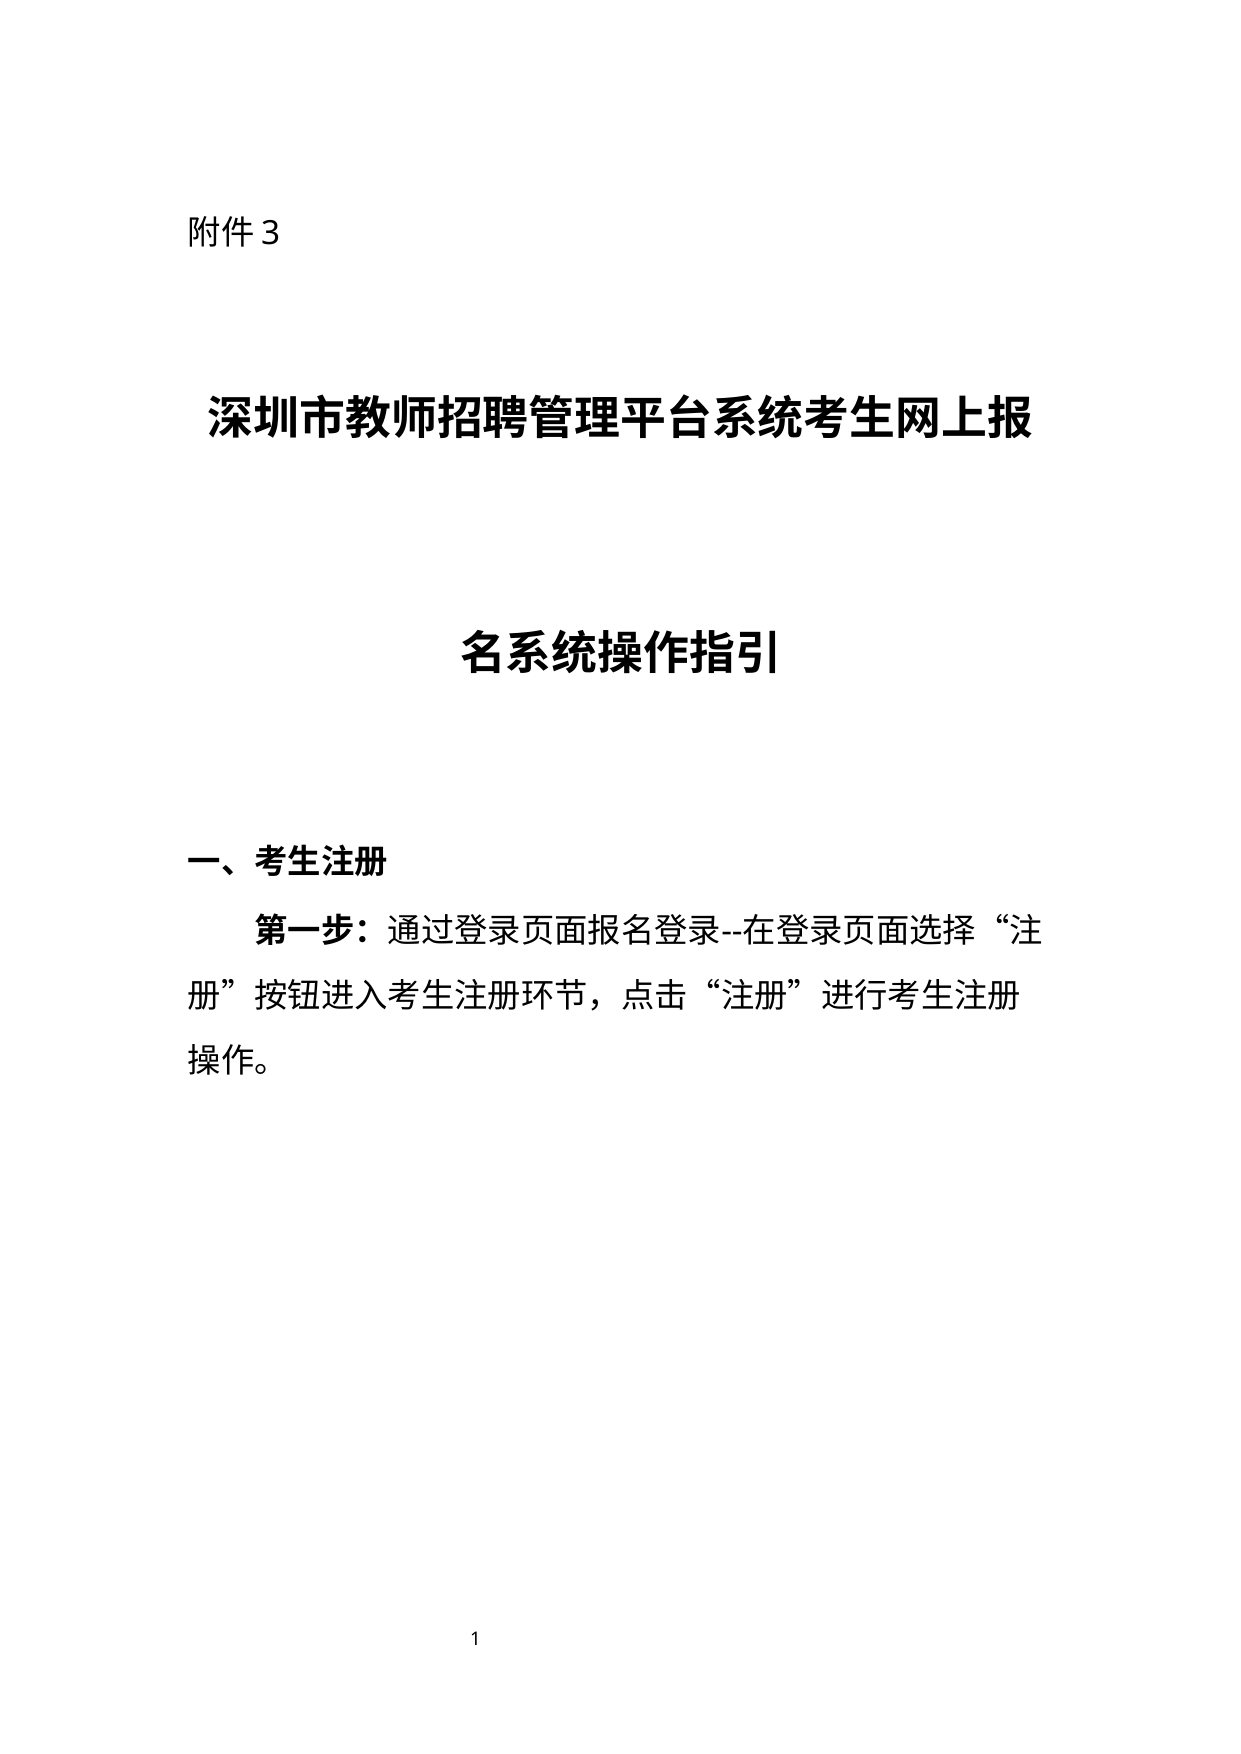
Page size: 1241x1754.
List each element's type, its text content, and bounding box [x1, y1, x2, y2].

list 一、考生注册 [187, 826, 1053, 891]
subtitle 附件3 [187, 197, 1053, 262]
subtitle 深圳市教师招聘管理平台系统考生网上报名系统操作指引 [187, 366, 1053, 698]
text 第一步：通过登录页面报名登录--在登录页面选择“注册”按钮进入考生注册环节，点击“注册”进行考生注册操作。 [187, 896, 1053, 1091]
